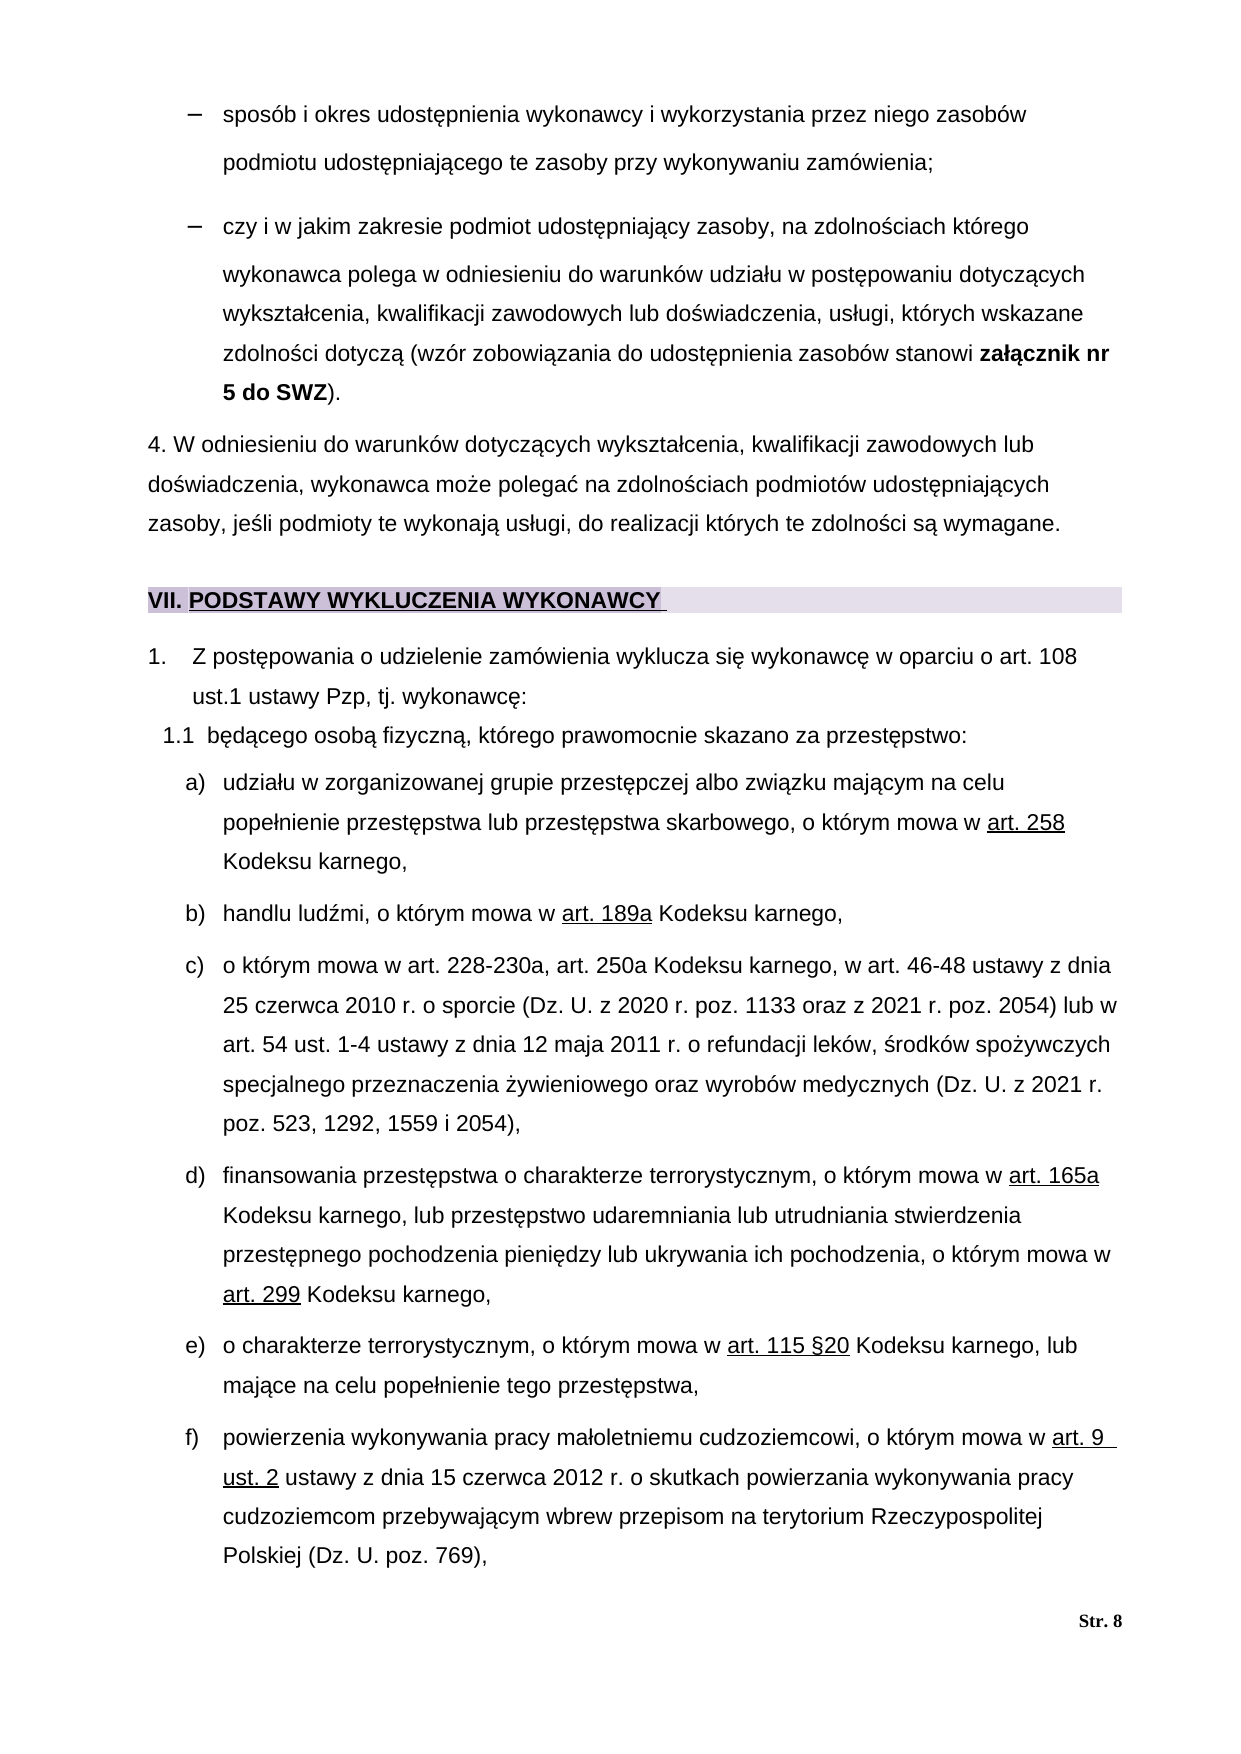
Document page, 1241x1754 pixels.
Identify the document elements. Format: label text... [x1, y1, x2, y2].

list będącego osobą fizyczną, którego prawomocnie skazano za przestępstwo: [162, 722, 1122, 749]
text 4. W odniesieniu do warunków dotyczących wykształcenia, kwalifikacji zawodowych lub doświadczenia, wykonawca może polegać na zdolnościach podmiotów udostępniających zasoby, jeśli podmioty te wykonają usługi, do realizacji których te zdolności są wymagane. [148, 431, 1122, 537]
list o którym mowa w art. 228-230a, art. 250a Kodeksu karnego, w art. 46-48 ustawy z dnia 25 czerwca 2010 r. o sporcie (Dz. U. z 2020 r. poz. 1133 oraz z 2021 r. poz. 2054) lub w art. 54 ust. 1-4 ustawy z dnia 12 maja 2011 r. o refundacji leków, środków spożywczych specjalnego przeznaczenia żywieniowego oraz wyrobów medycznych (Dz. U. z 2021 r. poz. 523, 1292, 1559 i 2054), [185, 952, 1122, 1136]
list handlu ludźmi, o którym mowa w art. 189a Kodeksu karnego, [185, 900, 1122, 927]
list finansowania przestępstwa o charakterze terrorystycznym, o którym mowa w art. 165a Kodeksu karnego, lub przestępstwo udaremniania lub utrudniania stwierdzenia przestępnego pochodzenia pieniędzy lub ukrywania ich pochodzenia, o którym mowa w art. 299 Kodeksu karnego, [185, 1162, 1122, 1307]
list czy i w jakim zakresie podmiot udostępniający zasoby, na zdolnościach którego wykonawca polega w odniesieniu do warunków udziału w postępowaniu dotyczących wykształcenia, kwalifikacji zawodowych lub doświadczenia, usługi, których wskazane zdolności dotyczą (wzór zobowiązania do udostępnienia zasobów stanowi załącznik nr 5 do SWZ). [185, 201, 1122, 406]
text VII. PODSTAWY WYKLUCZENIA WYKONAWCY [661, 587, 1122, 613]
list sposób i okres udostępnienia wykonawcy i wykorzystania przez niego zasobów podmiotu udostępniającego te zasoby przy wykonywaniu zamówienia; [185, 89, 1122, 175]
list Z postępowania o udzielenie zamówienia wyklucza się wykonawcę w oparciu o art. 108 ust.1 ustawy Pzp, tj. wykonawcę: [148, 643, 1122, 709]
list udziału w zorganizowanej grupie przestępczej albo związku mającym na celu popełnienie przestępstwa lub przestępstwa skarbowego, o którym mowa w art. 258 Kodeksu karnego, [185, 769, 1122, 874]
list powierzenia wykonywania pracy małoletniemu cudzoziemcowi, o którym mowa w art. 9 ust. 2 ustawy z dnia 15 czerwca 2012 r. o skutkach powierzania wykonywania pracy cudzoziemcom przebywającym wbrew przepisom na terytorium Rzeczypospolitej Polskiej (Dz. U. poz. 769), [185, 1424, 1122, 1569]
list o charakterze terrorystycznym, o którym mowa w art. 115 §20 Kodeksu karnego, lub mające na celu popełnienie tego przestępstwa, [185, 1332, 1122, 1398]
